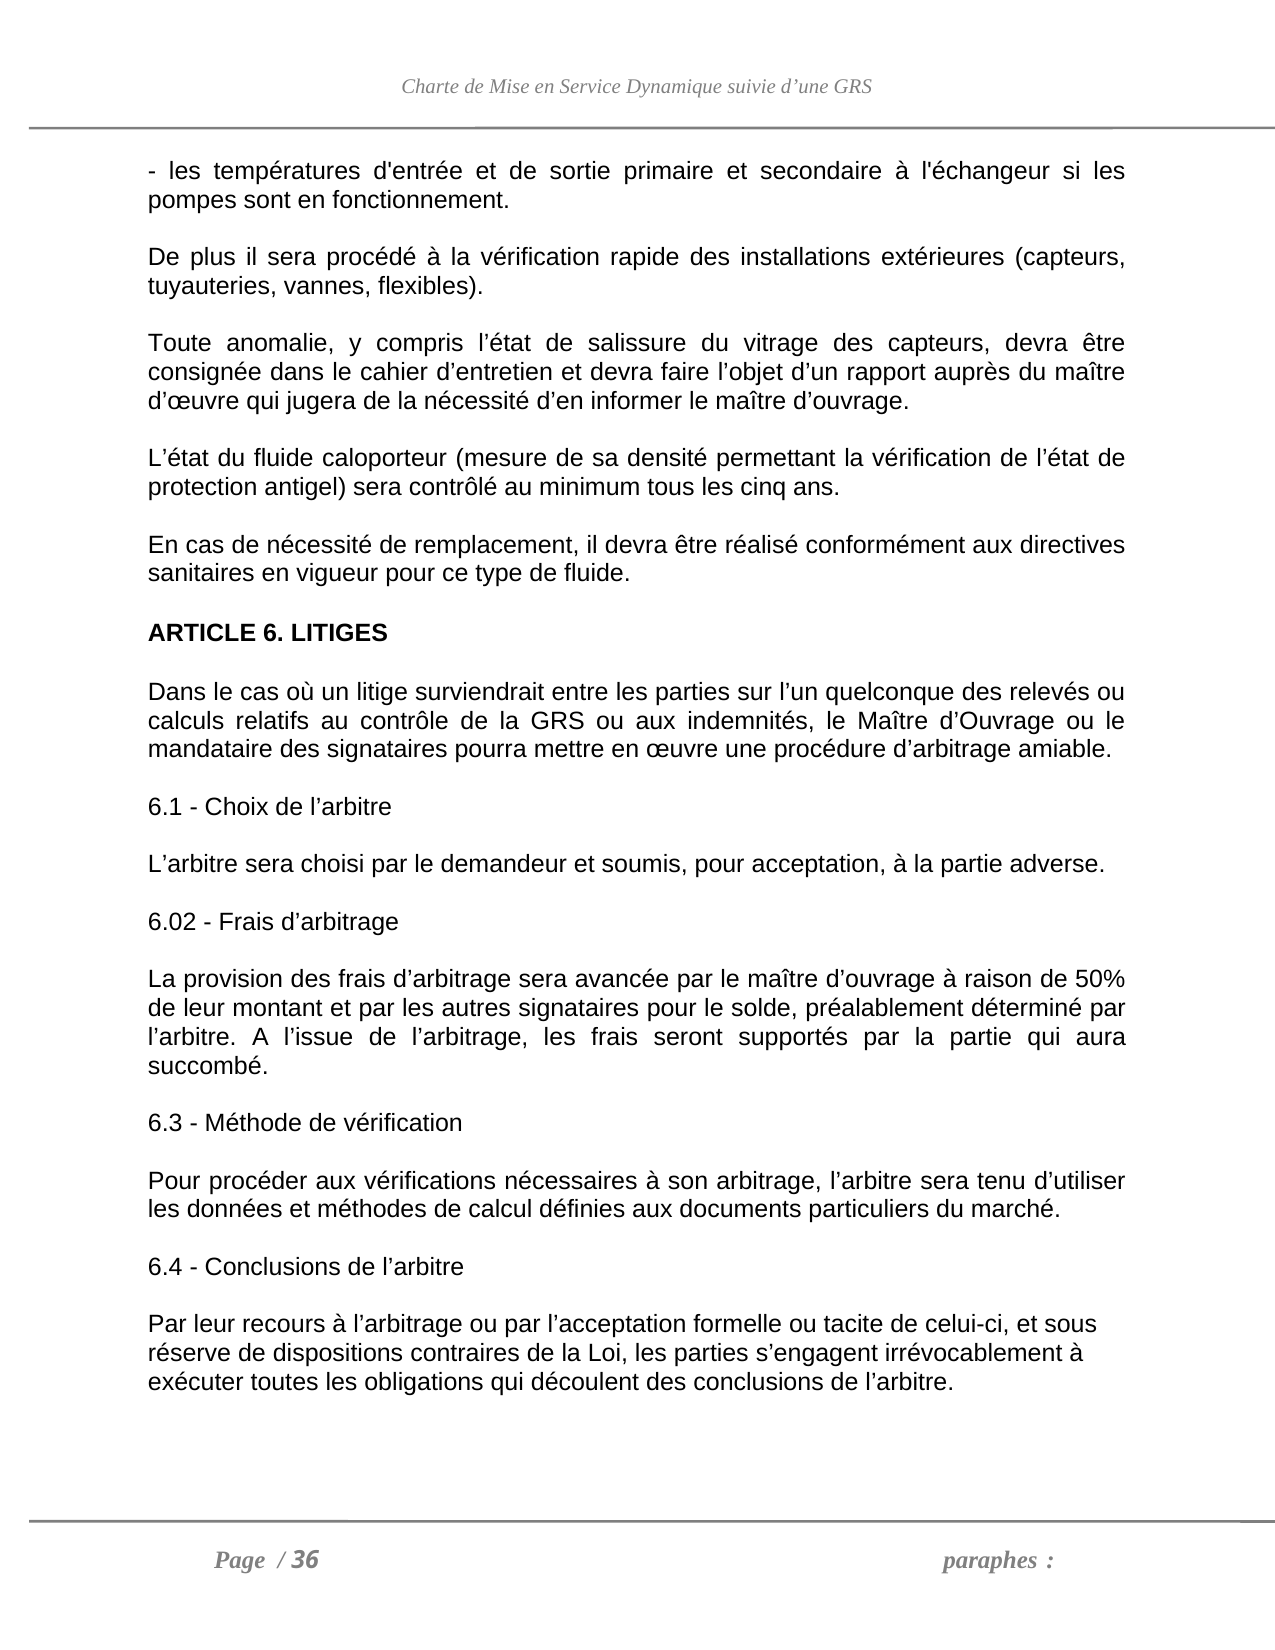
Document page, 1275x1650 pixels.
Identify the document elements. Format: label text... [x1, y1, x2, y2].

text 6.02 - Frais d’arbitrage [148, 907, 1127, 936]
text L’arbitre sera choisi par le demandeur et soumis, pour acceptation, à la partie adverse. [148, 849, 1127, 878]
text - les températures d'entrée et de sortie primaire et secondaire à l'échangeur si les pompes sont en fonctionnement. [148, 156, 1127, 213]
text 6.4 - Conclusions de l’arbitre [148, 1252, 1127, 1281]
text En cas de nécessité de remplacement, il devra être réalisé conformément aux directives sanitaires en vigueur pour ce type de fluide. [148, 530, 1127, 587]
text Toute anomalie, y compris l’état de salissure du vitrage des capteurs, devra être consignée dans le cahier d’entretien et devra faire l’objet d’un rapport auprès du maître d’œuvre qui jugera de la nécessité d’en informer le maître d’ouvrage. [148, 328, 1127, 415]
text L’état du fluide caloporteur (mesure de sa densité permettant la vérification de l’état de protection antigel) sera contrôlé au minimum tous les cinq ans. [148, 443, 1127, 501]
text ARTICLE 6. LITIGES [148, 618, 1127, 646]
text La provision des frais d’arbitrage sera avancée par le maître d’ouvrage à raison de 50% de leur montant et par les autres signataires pour le solde, préalablement déterminé par l’arbitre. A l’issue de l’arbitrage, les frais seront supportés par la partie qui aura succombé. [148, 964, 1127, 1079]
text De plus il sera procédé à la vérification rapide des installations extérieures (capteurs, tuyauteries, vannes, flexibles). [148, 242, 1127, 300]
text Pour procéder aux vérifications nécessaires à son arbitrage, l’arbitre sera tenu d’utiliser les données et méthodes de calcul définies aux documents particuliers du marché. [148, 1166, 1127, 1223]
text 6.1 - Choix de l’arbitre [148, 792, 1127, 821]
text Par leur recours à l’arbitrage ou par l’acceptation formelle ou tacite de celui-ci, et sous réserve de dispositions contraires de la Loi, les parties s’engagent irrévocablement à exécuter toutes les obligations qui découlent des conclusions de l’arbitre. [148, 1309, 1127, 1396]
text Dans le cas où un litige surviendrait entre les parties sur l’un quelconque des relevés ou calculs relatifs au contrôle de la GRS ou aux indemnités, le Maître d’Ouvrage ou le mandataire des signataires pourra mettre en œuvre une procédure d’arbitrage amiable. [148, 677, 1127, 763]
text 6.3 - Méthode de vérification [148, 1108, 1127, 1137]
